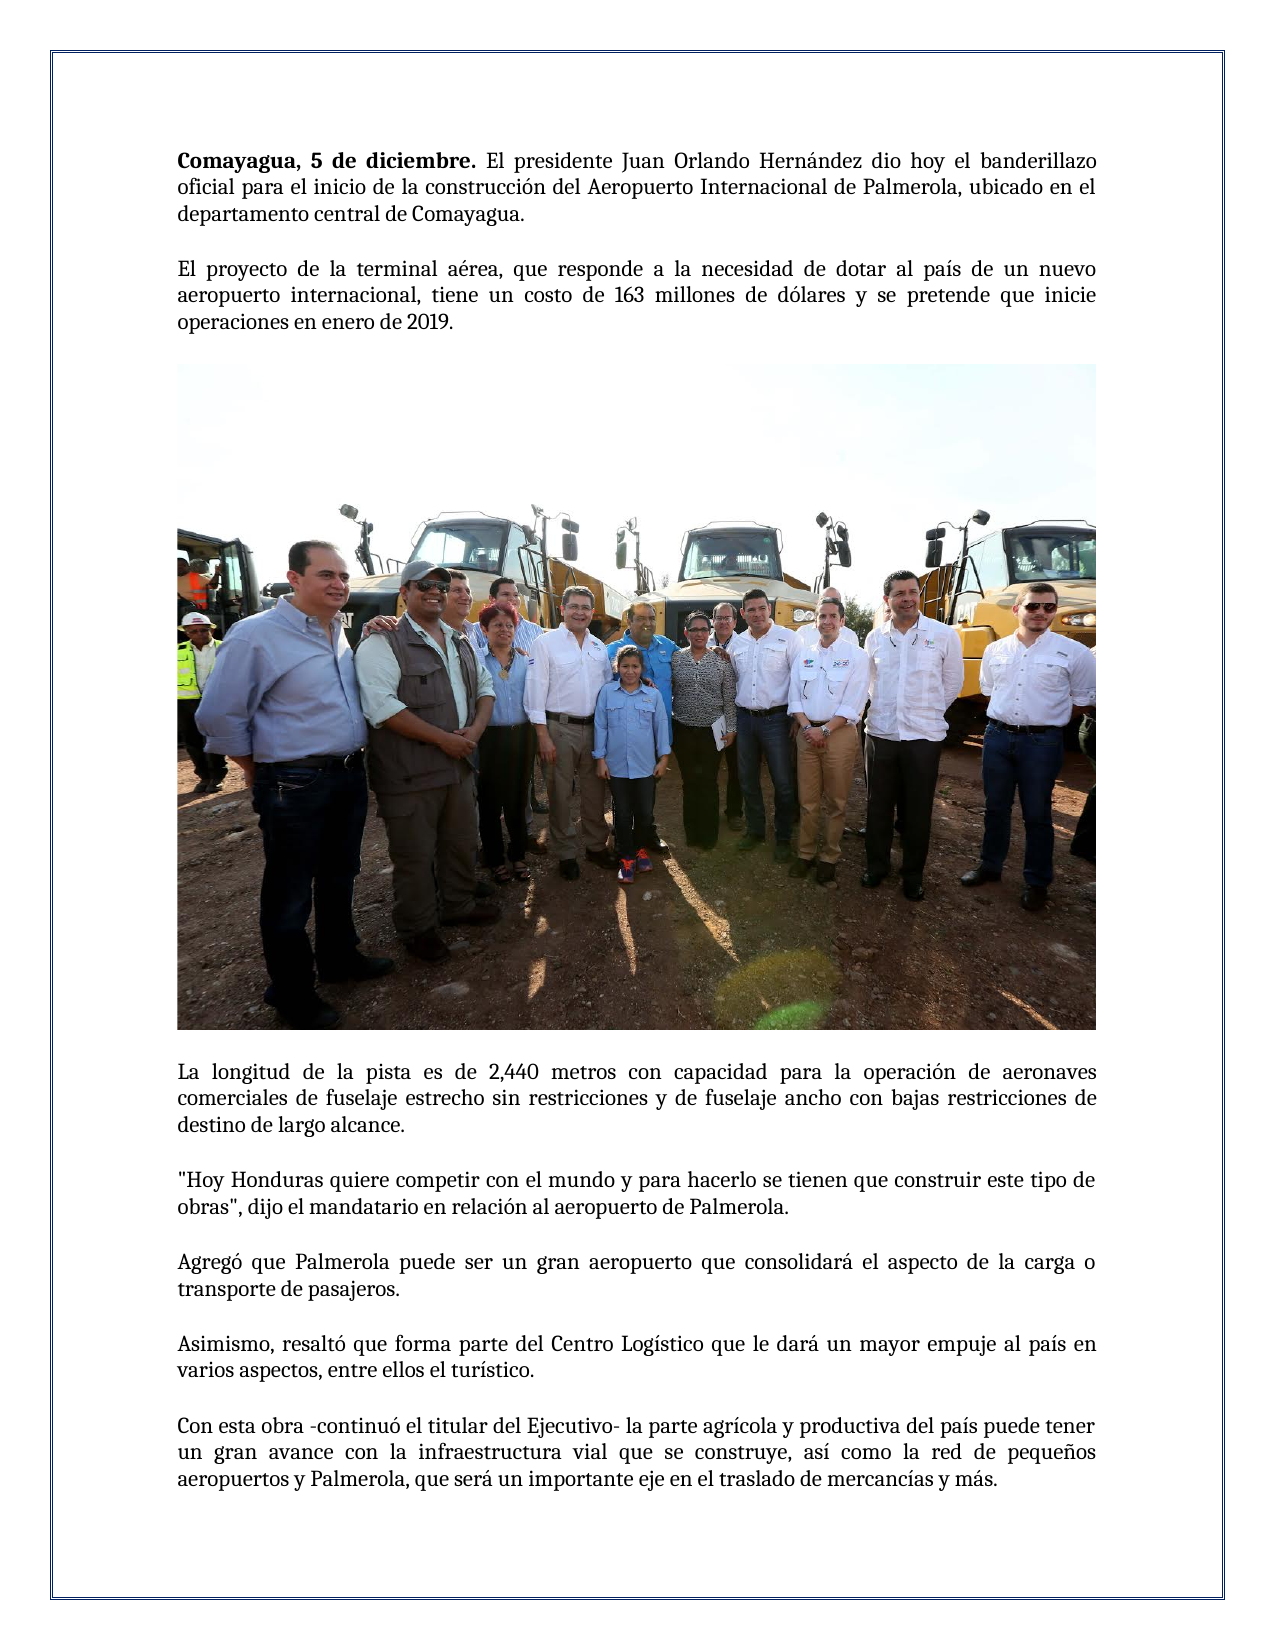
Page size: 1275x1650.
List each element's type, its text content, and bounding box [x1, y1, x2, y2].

text El proyecto de la terminal aérea, que responde a la necesidad de dotar al país de un nuevo aeropuerto internacional, tiene un costo de 163 millones de dólares y se pretende que inicie operaciones en enero de 2019. [177, 311, 1098, 390]
text Agregó que Palmerola puede ser un gran aeropuerto que consolidará el aspecto de la carga o transporte de pasajeros. [177, 1304, 1098, 1357]
text Asimismo, resaltó que forma parte del Centro Logístico que le dará un mayor empuje al país en varios aspectos, entre ellos el turístico. [177, 1386, 1098, 1439]
text La longitud de la pista es de 2,440 metros con capacidad para la operación de aeronaves comerciales de fuselaje estrecho sin restricciones y de fuselaje ancho con bajas restricciones de destino de largo alcance. [177, 1114, 1098, 1193]
picture [177, 419, 1096, 1086]
text Comayagua, 5 de diciembre. El presidente Juan Orlando Hernández dio hoy el banderillazo oficial para el inicio de la construcción del Aeropuerto Internacional de Palmerola, ubicado en el departamento central de Comayagua. [177, 203, 1098, 282]
text "Hoy Honduras quiere competir con el mundo y para hacerlo se tienen que construir este tipo de obras", dijo el mandatario en relación al aeropuerto de Palmerola. [177, 1223, 1098, 1275]
